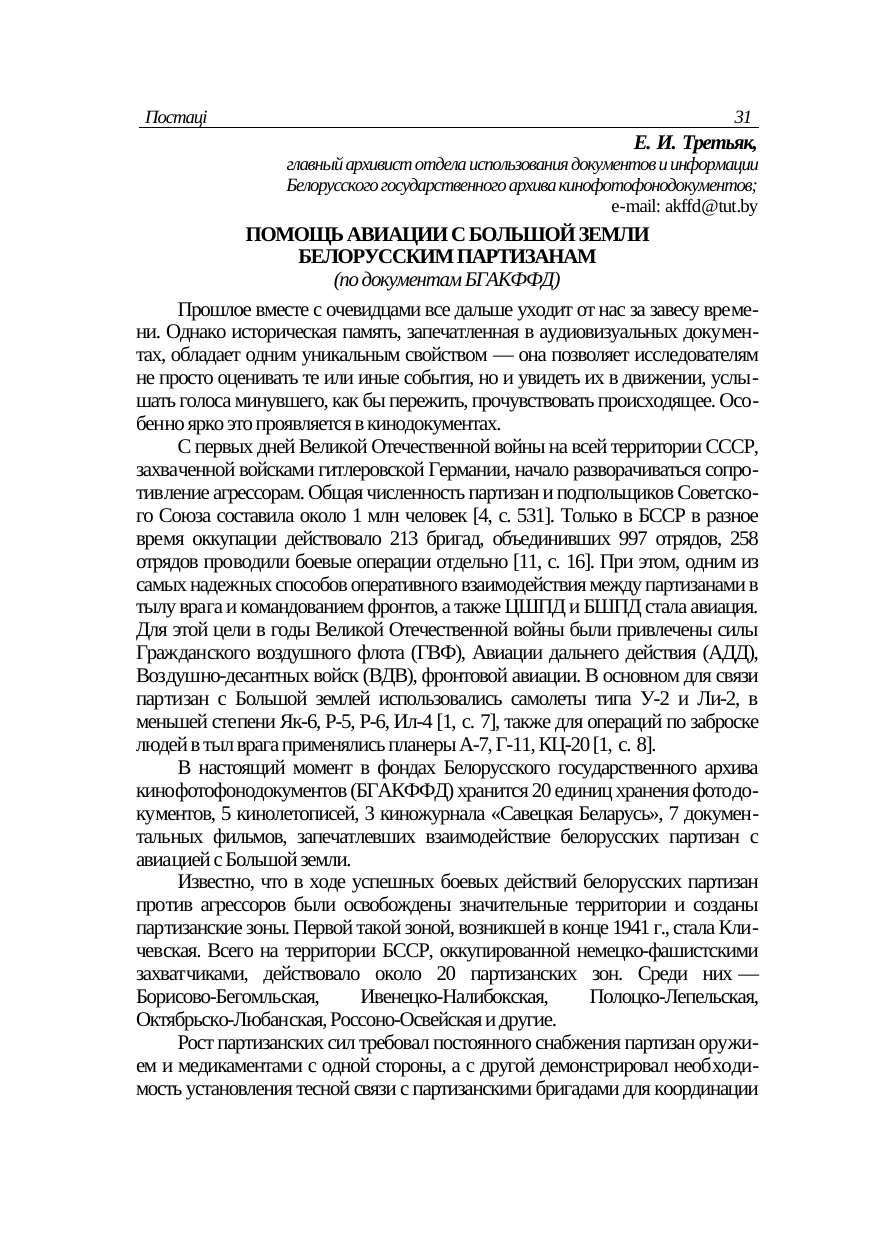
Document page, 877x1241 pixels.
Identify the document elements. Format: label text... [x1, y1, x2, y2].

text Прошлое вместе с очевидцами все дальше уходит от нас за завесу времени. Однако историческая память, запечатленная в аудиовизуальных документах, обладает одним уникальным свойством — она позволяет исследователям не просто оценивать те или иные события, но и увидеть их в движении, услышать голоса минувшего, как бы пережить, прочувствовать происходящее. Особенно ярко это проявляется в кинодокументах. [136, 298, 759, 435]
text С первых дней Великой Отечественной войны на всей территории СССР, захваченной войсками гитлеровской Германии, начало разворачиваться сопротивление агрессорам. Общая численность партизан и подпольщиков Советского Союза составила около 1 млн человек [4, с. 531]. Только в БССР в разное время оккупации действовало 213 бригад, объединивших 997 отрядов, 258 отрядов проводили боевые операции отдельно [11, с. 16]. При этом, одним из самых надежных способов оперативного взаимодействия между партизанами в тылу врага и командованием фронтов, а также ЦШПД и БШПД стала авиация. Для этой цели в годы Великой Отечественной войны были привлечены силы Гражданского воздушного флота (ГВФ), Авиации дальнего действия (АДД), Воздушно-десантных войск (ВДВ), фронтовой авиации. В основном для связи партизан с Большой землей использовались самолеты типа У-2 и Ли-2, в меньшей степени Як-6, Р-5, Р-6, Ил-4 [1, с. 7], также для операций по заброске людей в тыл врага применялись планеры А-7, Г-11, КЦ-20 [1, с. 8]. [136, 435, 759, 756]
text Известно, что в ходе успешных боевых действий белорусских партизан против агрессоров были освобождены значительные территории и созданы партизанские зоны. Первой такой зоной, возникшей в конце 1941 г., стала Кличевская. Всего на территории БССР, оккупированной немецко-фашистскими захватчиками, действовало около 20 партизанских зон. Среди них — Борисово-Бегомльская, Ивенецко-Налибокская, Полоцко-Лепельская, Октябрьско-Любанская, Россоно-Освейская и другие. [136, 871, 759, 1031]
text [136, 1031, 759, 1100]
text главный архивист отдела использования документов и информации Белорусского государственного архива кинофотофонодокументов; [136, 154, 759, 196]
text e-mail: akffd@tut.by [272, 196, 759, 216]
text Е. И. Третьяк, [278, 133, 759, 154]
subtitle Помощь авиации с Большой земли белорусским партизанам (по документам БГАКФФД) [136, 223, 759, 291]
text В настоящий момент в фондах Белорусского государственного архива кинофотофонодокументов (БГАКФФД) хранится 20 единиц хранения фотодокументов, 5 кинолетописей, 3 киножурнала «Савецкая Беларусь», 7 документальных фильмов, запечатлевших взаимодействие белорусских партизан с авиацией с Большой земли. [136, 756, 759, 871]
